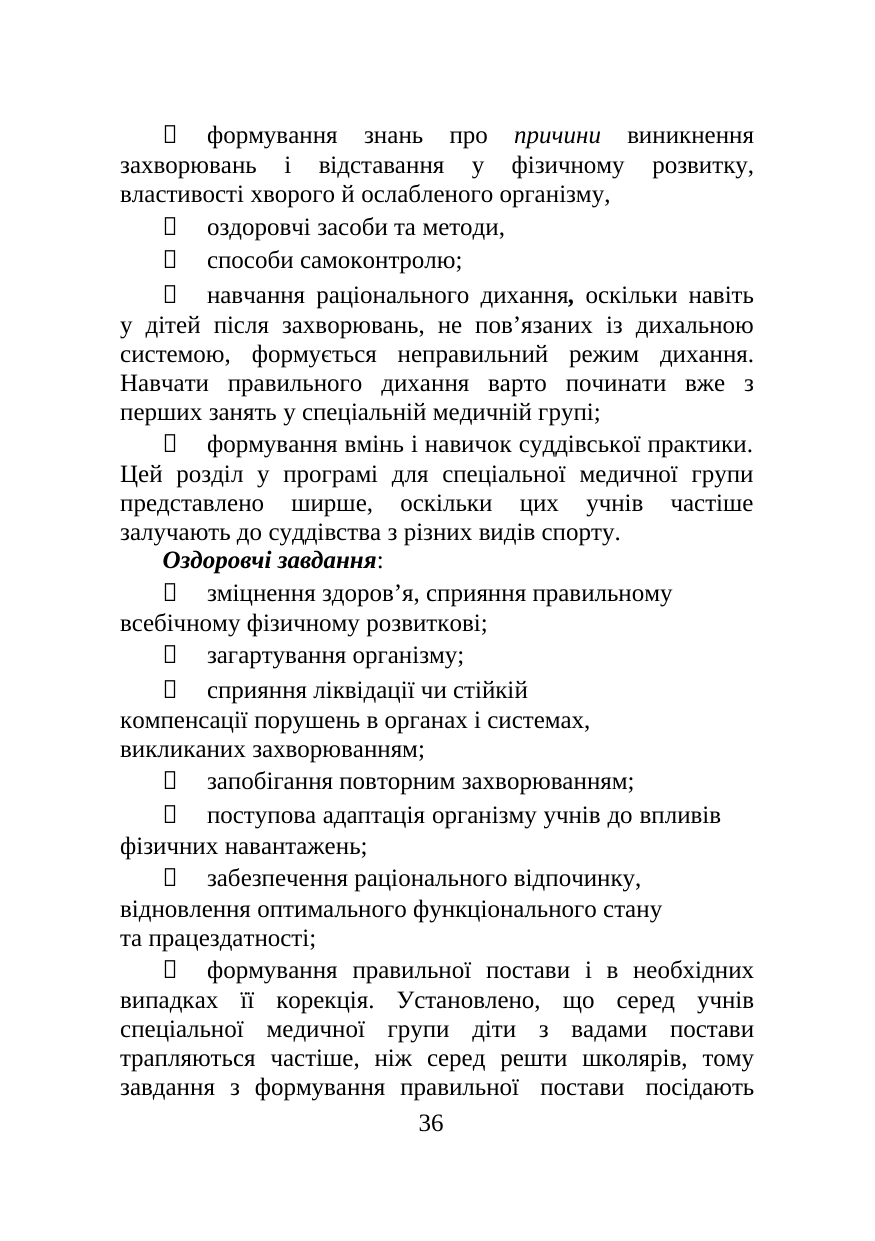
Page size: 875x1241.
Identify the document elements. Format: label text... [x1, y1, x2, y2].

list поступова адаптація організму учнів до впливів фізичних навантажень; [120, 797, 754, 860]
list запобігання повторним захворюванням; [162, 763, 857, 797]
list способи самоконтролю; [162, 242, 857, 276]
list сприяння ліквідації чи стійкій компенсації порушень в органах і системах, викликаних захворюванням; [120, 671, 662, 763]
list загартування організму; [162, 637, 857, 671]
list формування знань про причини виникнення захворювань і відставання у фізичному розвитку, властивості хворого й ослабленого організму, [120, 116, 754, 208]
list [120, 951, 754, 1100]
list навчання раціонального дихання, оскільки навіть у дітей після захворювань, не пов’язаних із дихальною системою, формується неправильний режим дихання. Навчати правильного дихання варто починати вже з перших занять у спеціальній медичній групі; [120, 276, 754, 425]
subtitle Оздоровчі завдання: [162, 546, 857, 574]
list формування вмінь і навичок суддівської практики. Цей розділ у програмі для спеціальної медичної групи представлено ширше, оскільки цих учнів частіше залучають до суддівства з різних видів спорту. [120, 425, 753, 546]
list оздоровчі засоби та методи, [162, 208, 857, 242]
list забезпечення раціонального відпочинку, відновлення оптимального функціонального стану та працездатності; [120, 860, 690, 951]
list зміцнення здоров’я, сприяння правильному всебічному фізичному розвиткові; [120, 574, 673, 637]
